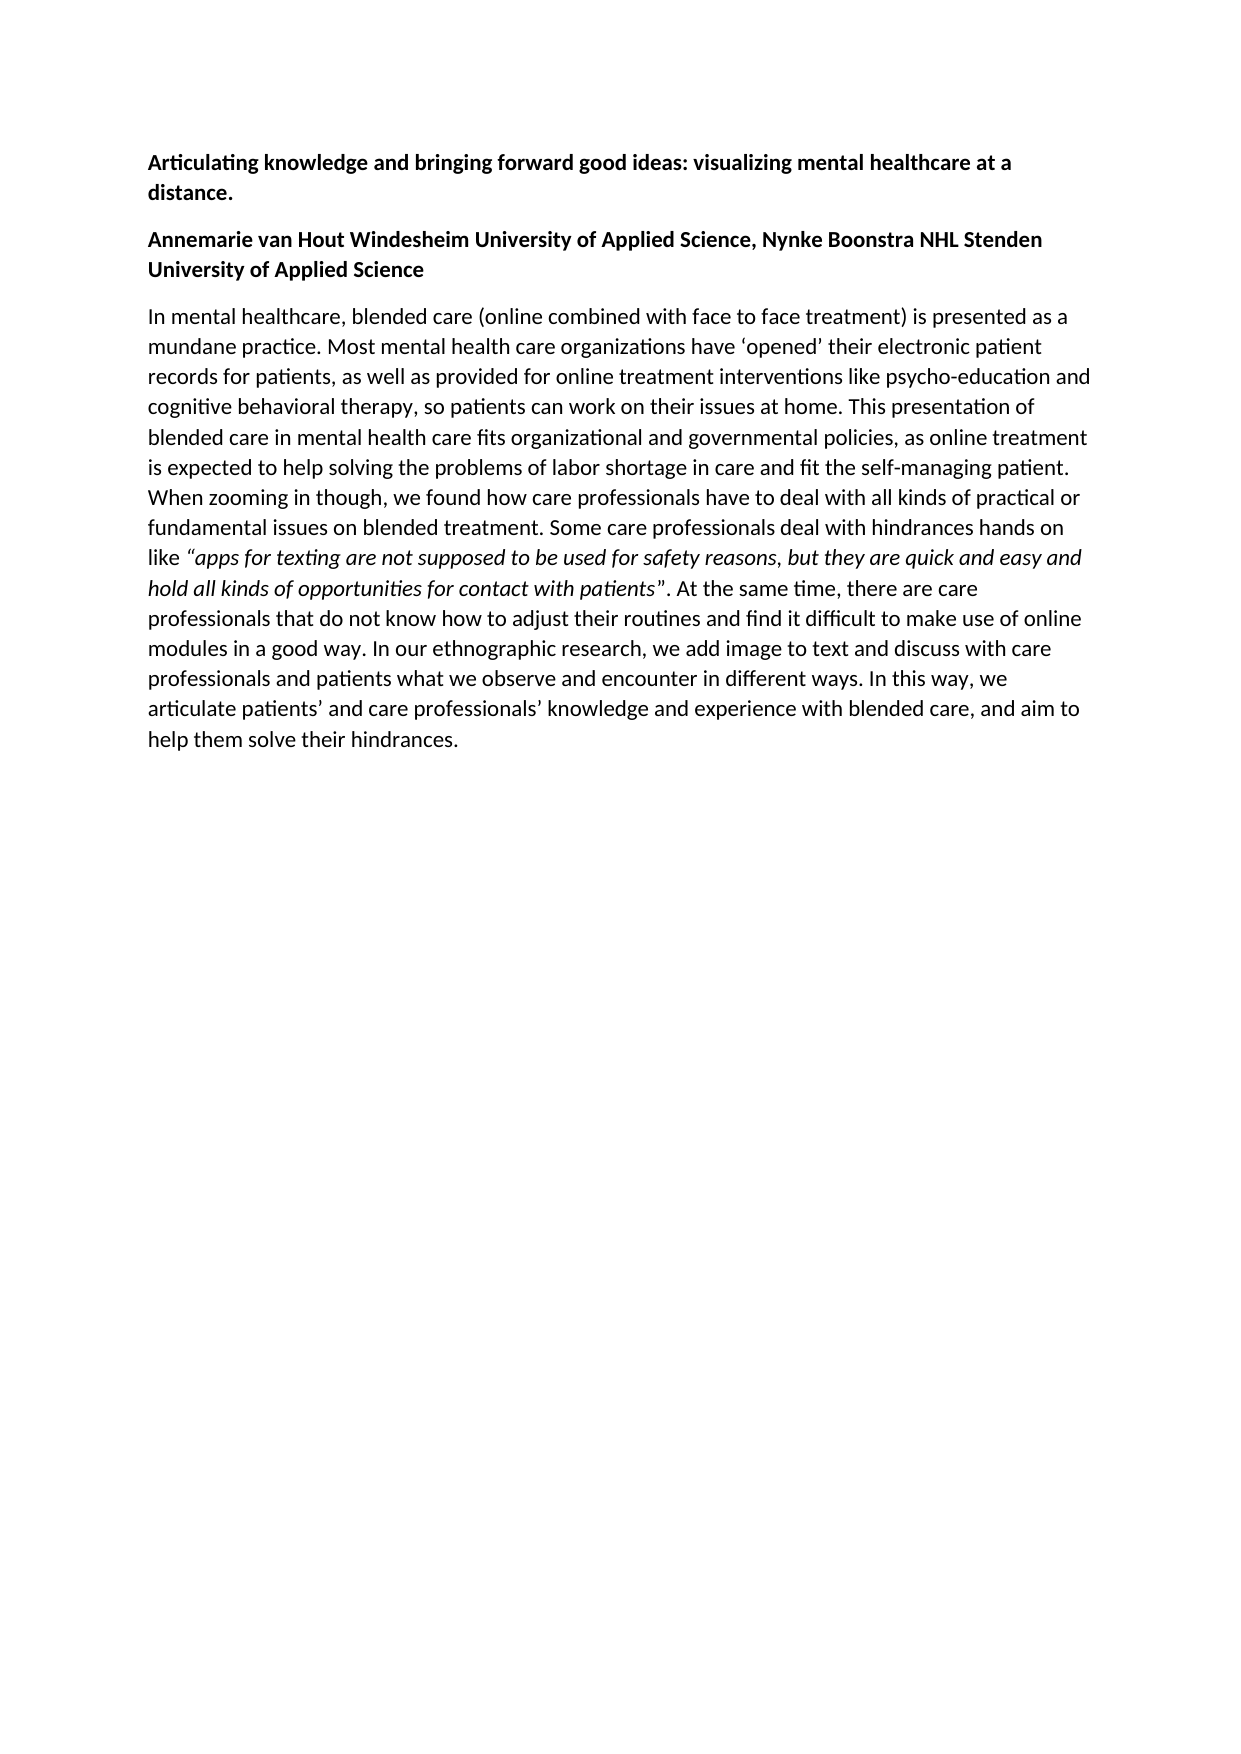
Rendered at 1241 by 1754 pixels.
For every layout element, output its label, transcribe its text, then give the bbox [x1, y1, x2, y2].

text Articulating knowledge and bringing forward good ideas: visualizing mental healthcare at a distance. [148, 148, 1093, 206]
text In mental healthcare, blended care (online combined with face to face treatment) is presented as a mundane practice. Most mental health care organizations have ‘opened’ their electronic patient records for patients, as well as provided for online treatment interventions like psycho-education and cognitive behavioral therapy, so patients can work on their issues at home. This presentation of blended care in mental health care fits organizational and governmental policies, as online treatment is expected to help solving the problems of labor shortage in care and fit the self-managing patient. When zooming in though, we found how care professionals have to deal with all kinds of practical or fundamental issues on blended treatment. Some care professionals deal with hindrances hands on like “apps for texting are not supposed to be used for safety reasons, but they are quick and easy and hold all kinds of opportunities for contact with patients”. At the same time, there are care professionals that do not know how to adjust their routines and find it difficult to make use of online modules in a good way. In our ethnographic research, we add image to text and discuss with care professionals and patients what we observe and encounter in different ways. In this way, we articulate patients’ and care professionals’ knowledge and experience with blended care, and aim to help them solve their hindrances. [148, 302, 1093, 753]
text Annemarie van Hout Windesheim University of Applied Science, Nynke Boonstra NHL Stenden University of Applied Science [148, 225, 1093, 283]
